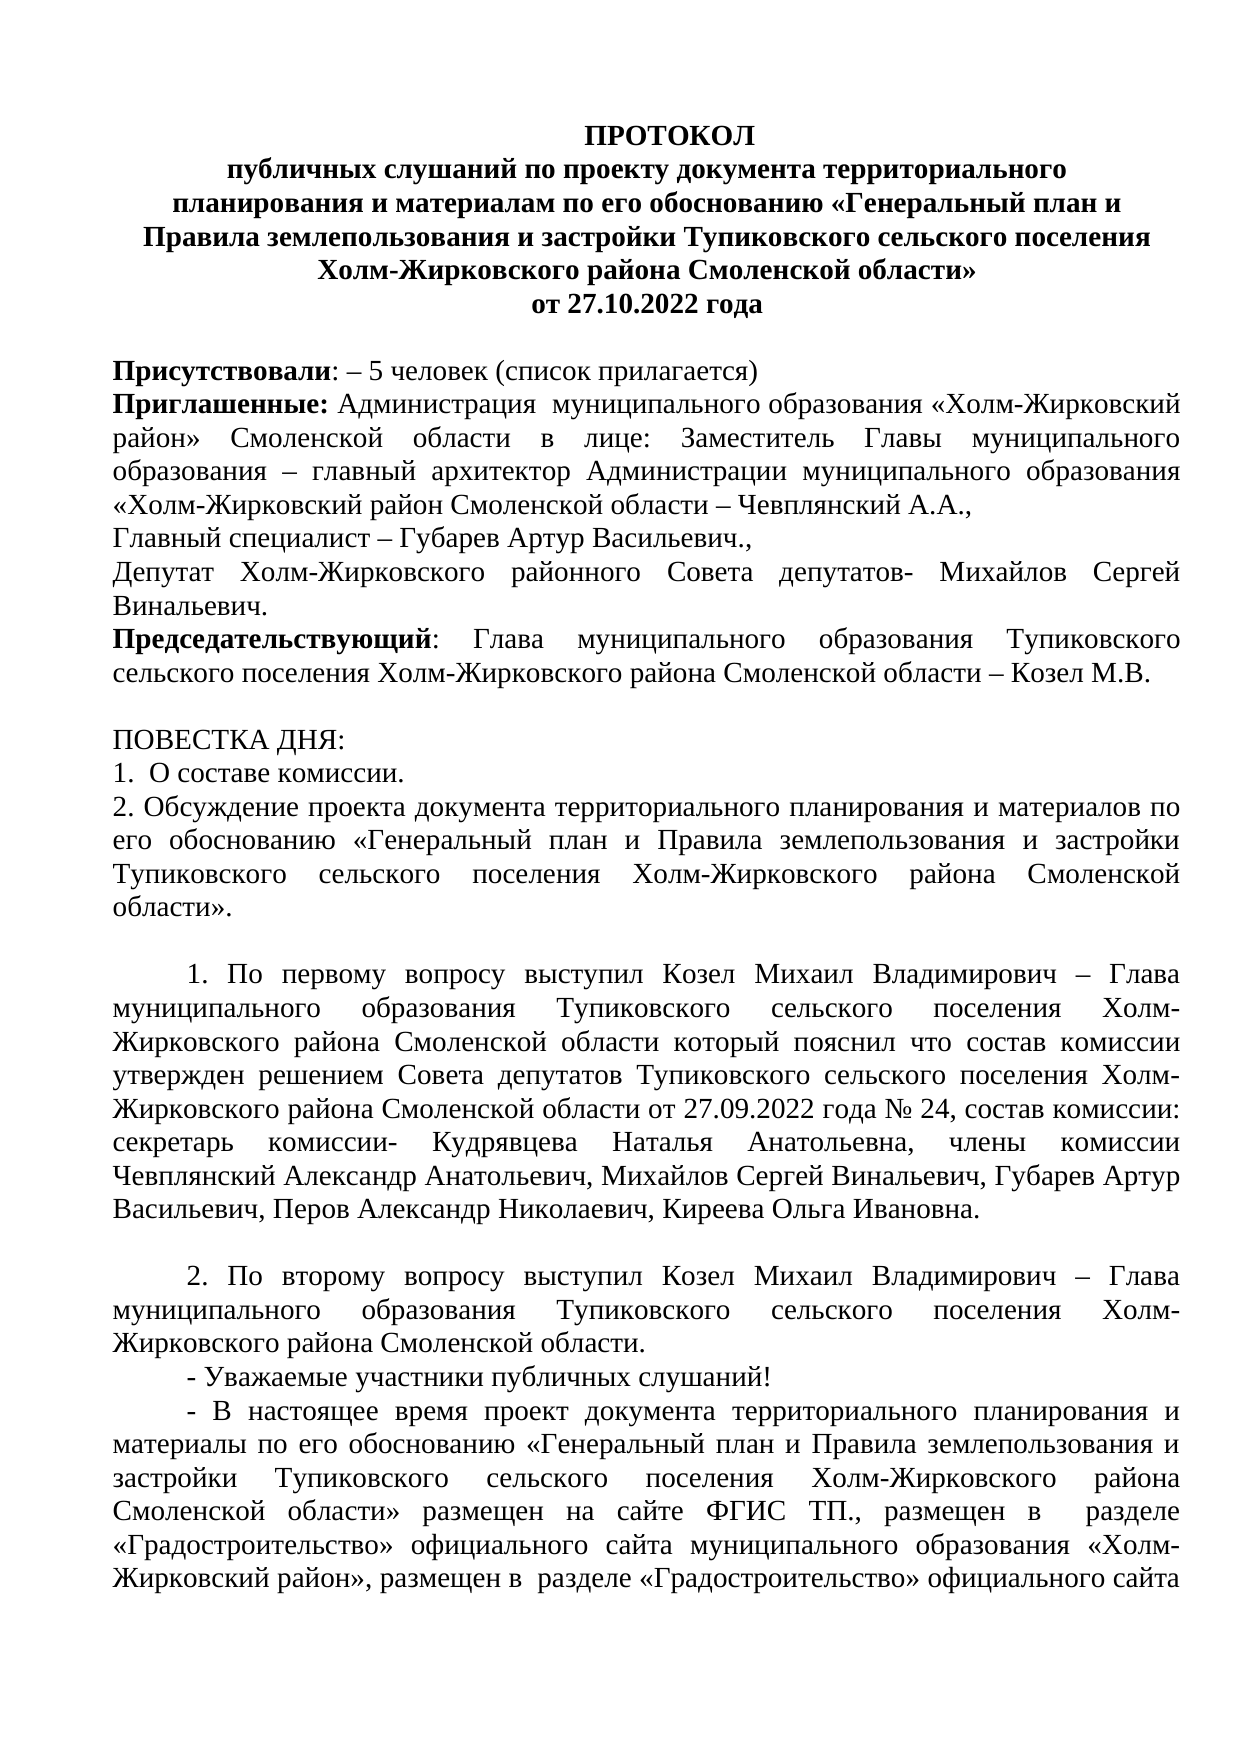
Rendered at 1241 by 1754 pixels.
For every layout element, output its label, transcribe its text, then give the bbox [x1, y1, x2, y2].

text ПОВЕСТКА ДНЯ: [112, 722, 1181, 755]
text 1. По первому вопросу выступил Козел Михаил Владимирович – Глава муниципального образования Тупиковского сельского поселения Холм-Жирковского района Смоленской области который пояснил что состав комиссии утвержден решением Совета депутатов Тупиковского сельского поселения Холм-Жирковского района Смоленской области от 27.09.2022 года № 24, состав комиссии: секретарь комиссии- Кудрявцева Наталья Анатольевна, члены комиссии Чевплянский Александр Анатольевич, Михайлов Сергей Винальевич, Губарев Артур Васильевич, Перов Александр Николаевич, Киреева Ольга Ивановна. [112, 957, 1181, 1225]
text публичных слушаний по проекту документа территориального [112, 152, 1181, 185]
text Приглашенные: Администрация муниципального образования «Холм-Жирковский район» Смоленской области в лице: Заместитель Главы муниципального образования – главный архитектор Администрации муниципального образования «Холм-Жирковский район Смоленской области – Чевплянский А.А., [112, 386, 1181, 521]
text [112, 1393, 1181, 1594]
text 1. О составе комиссии. [112, 755, 1181, 789]
text 2. Обсуждение проекта документа территориального планирования и материалов по его обоснованию «Генеральный план и Правила землепользования и застройки Тупиковского сельского поселения Холм-Жирковского района Смоленской области». [112, 789, 1181, 923]
text 2. По второму вопросу выступил Козел Михаил Владимирович – Глава муниципального образования Тупиковского сельского поселения Холм-Жирковского района Смоленской области. [112, 1258, 1181, 1359]
text ПРОТОКОЛ [158, 118, 1181, 152]
text Председательствующий: Глава муниципального образования Тупиковского сельского поселения Холм-Жирковского района Смоленской области – Козел М.В. [112, 621, 1181, 688]
text Депутат Холм-Жирковского районного Совета депутатов- Михайлов Сергей Винальевич. [112, 554, 1181, 621]
text планирования и материалам по его обоснованию «Генеральный план и Правила землепользования и застройки Тупиковского сельского поселения Холм-Жирковского района Смоленской области» [112, 185, 1181, 286]
text Главный специалист – Губарев Артур Васильевич., [112, 521, 1181, 554]
text - Уважаемые участники публичных слушаний! [112, 1359, 1181, 1393]
text Присутствовали: – 5 человек (список прилагается) [112, 353, 1181, 386]
text от 27.10.2022 года [112, 286, 1181, 319]
